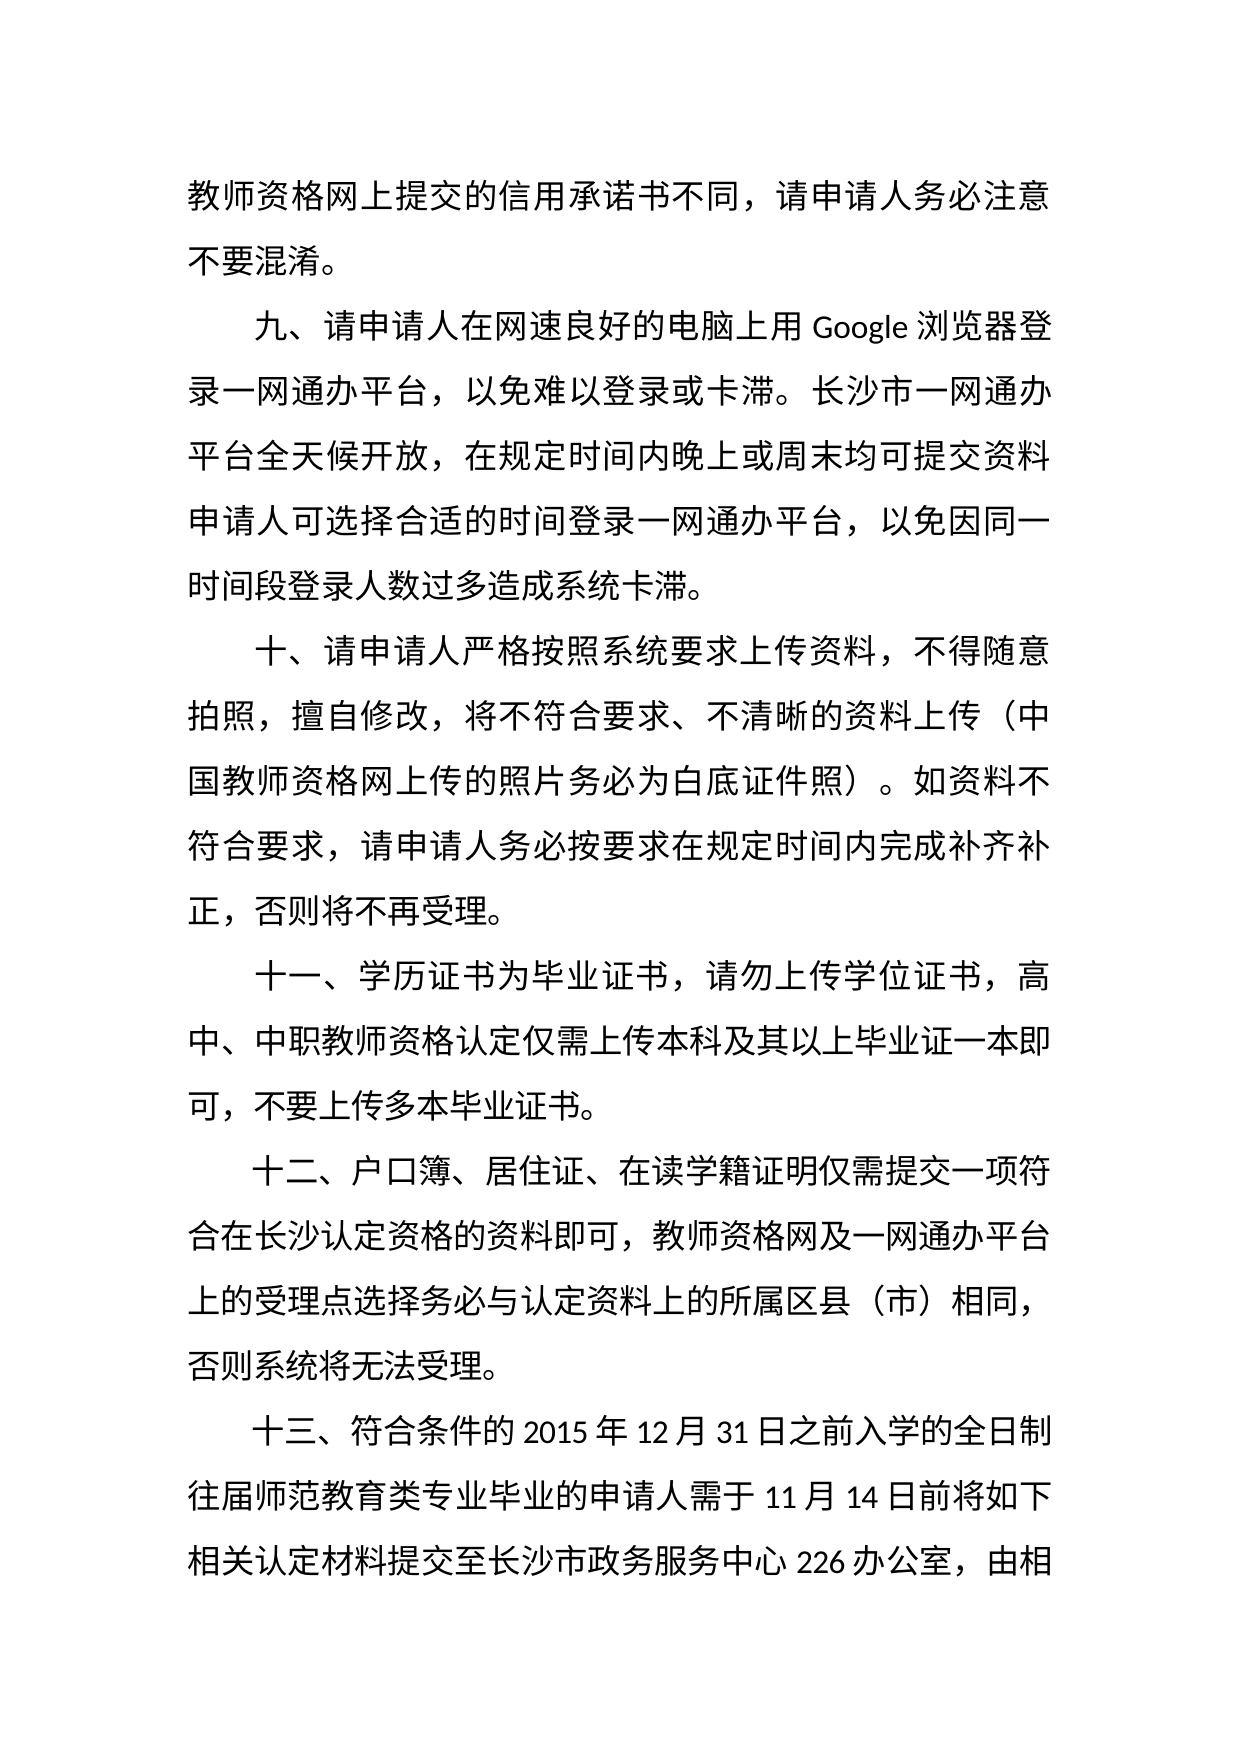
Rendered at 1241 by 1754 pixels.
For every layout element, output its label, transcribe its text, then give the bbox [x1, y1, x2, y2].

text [187, 162, 1053, 292]
text 九、请申请人在网速良好的电脑上用Google浏览器登录一网通办平台，以免难以登录或卡滞。长沙市一网通办平台全天候开放，在规定时间内晚上或周末均可提交资料，申请人可选择合适的时间登录一网通办平台，以免因同一时间段登录人数过多造成系统卡滞。 [187, 292, 1053, 617]
text 十二、户口簿、居住证、在读学籍证明仅需提交一项符合在长沙认定资格的资料即可，教师资格网及一网通办平台上的受理点选择务必与认定资料上的所属区县（市）相同，否则系统将无法受理。 [187, 1137, 1053, 1397]
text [187, 1397, 1053, 1592]
text 十、请申请人严格按照系统要求上传资料，不得随意拍照，擅自修改，将不符合要求、不清晰的资料上传（中国教师资格网上传的照片务必为白底证件照）。如资料不符合要求，请申请人务必按要求在规定时间内完成补齐补正，否则将不再受理。 [187, 617, 1053, 942]
text 十一、学历证书为毕业证书，请勿上传学位证书，高中、中职教师资格认定仅需上传本科及其以上毕业证一本即可，不要上传多本毕业证书。 [187, 942, 1053, 1137]
